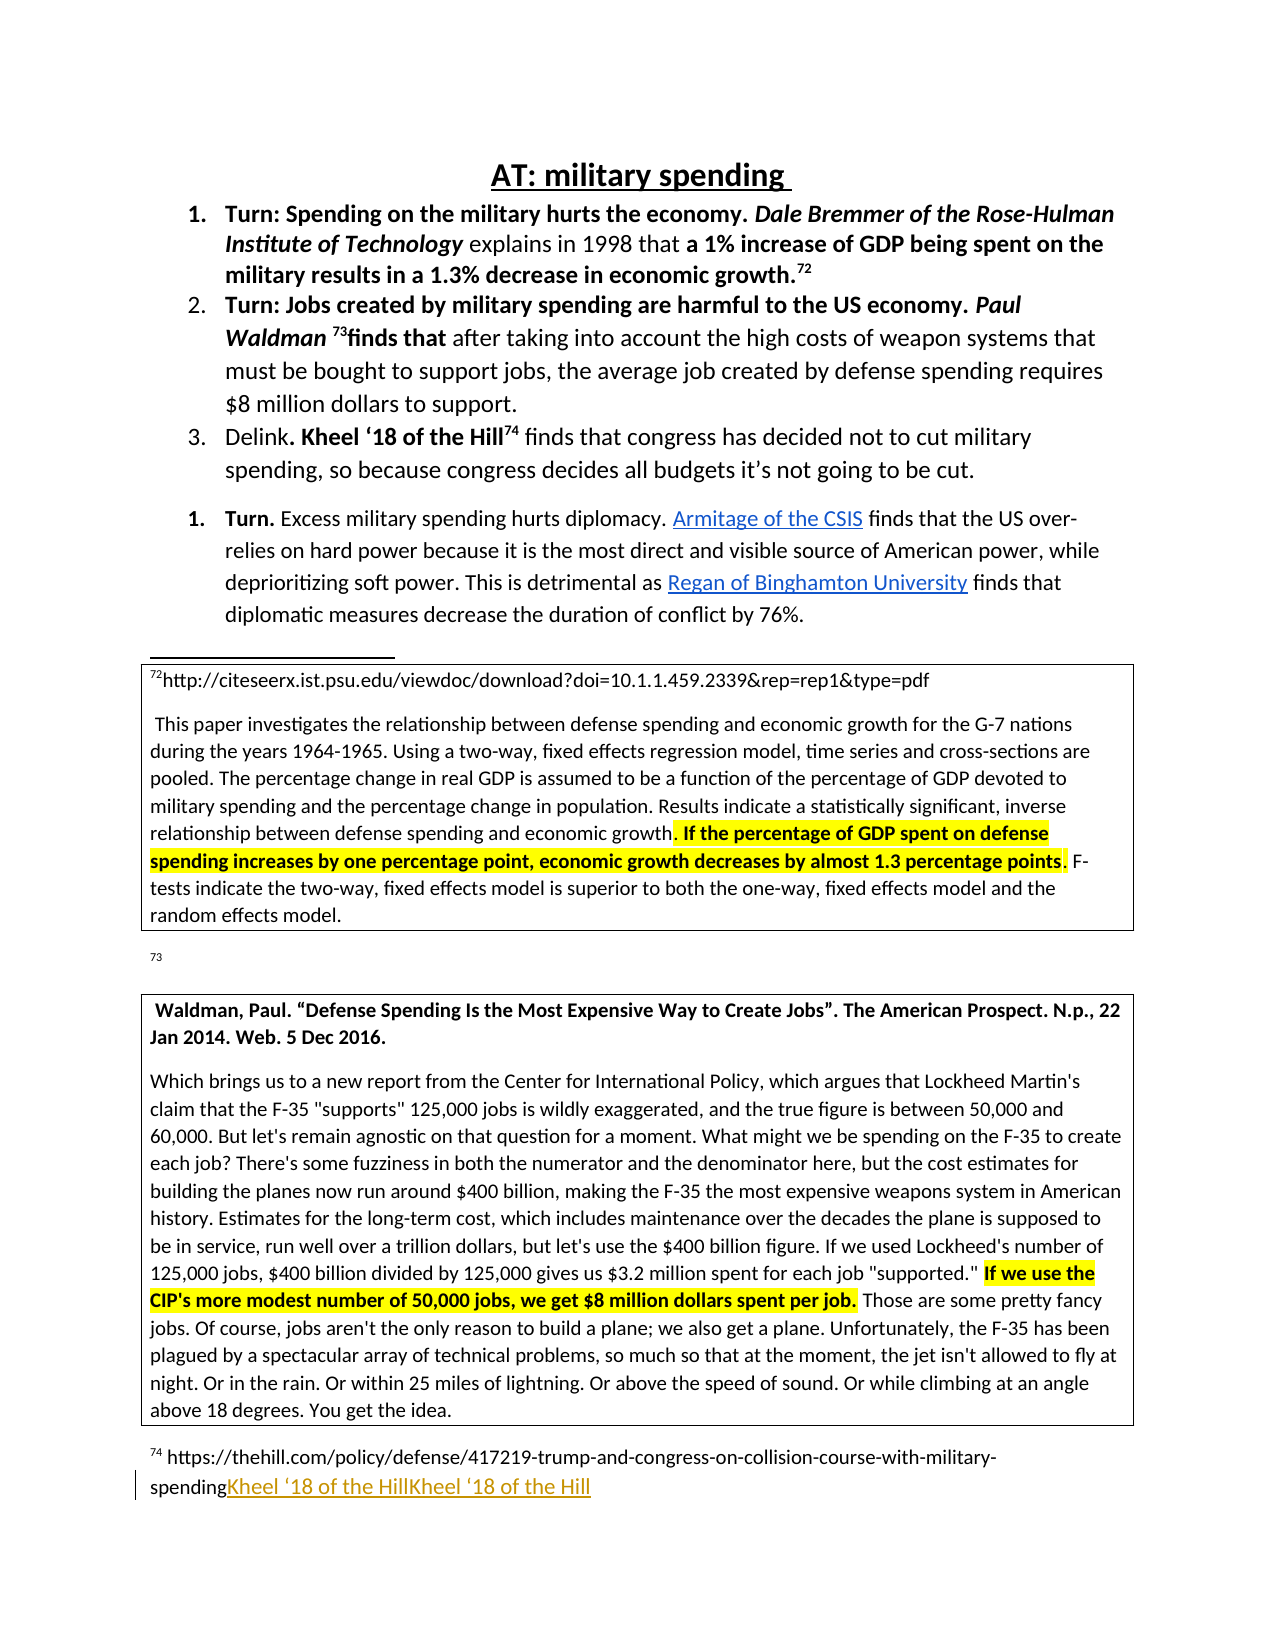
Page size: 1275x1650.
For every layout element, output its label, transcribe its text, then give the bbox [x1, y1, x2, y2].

list Delink. Kheel ‘18 of the Hill finds that congress has decided not to cut military spending, so because congress decides all budgets it’s not going to be cut. [187, 421, 1125, 485]
list Turn. Excess military spending hurts diplomacy. Armitage of the CSIS finds that the US over-relies on hard power because it is the most direct and visible source of American power, while deprioritizing soft power. This is detrimental as Regan of Binghamton University finds that diplomatic measures decrease the duration of conflict by 76%. [187, 504, 1125, 628]
list Turn: Spending on the military hurts the economy. Dale Bremmer of the Rose-Hulman Institute of Technology explains in 1998 that a 1% increase of GDP being spent on the military results in a 1.3% decrease in economic growth. [187, 198, 1125, 290]
list Turn: Jobs created by military spending are harmful to the US economy. Paul Waldman finds that after taking into account the high costs of weapon systems that must be bought to support jobs, the average job created by defense spending requires $8 million dollars to support. [187, 290, 1125, 419]
subtitle AT: military spending [150, 154, 1125, 195]
